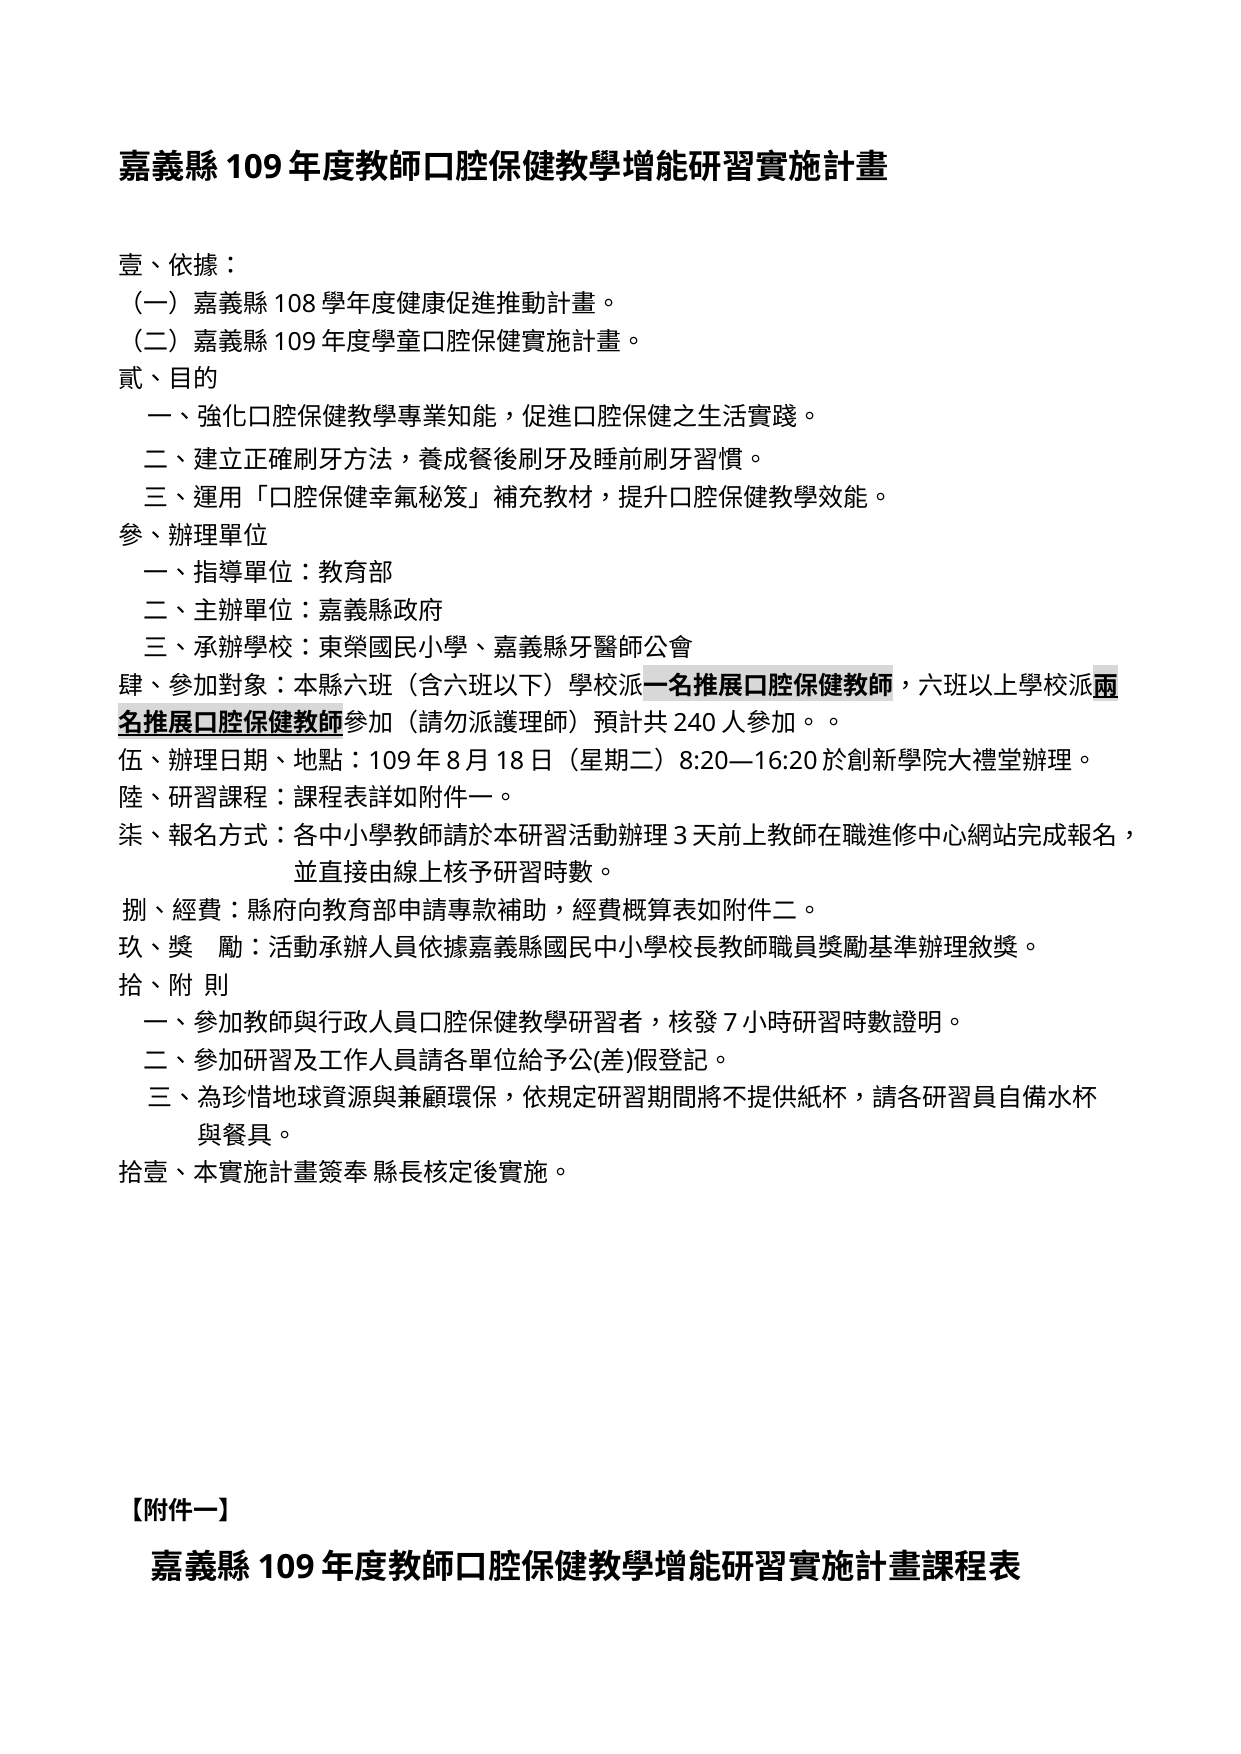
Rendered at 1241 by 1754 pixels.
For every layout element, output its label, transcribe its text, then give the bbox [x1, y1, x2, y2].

text 貳、目的 [118, 358, 1122, 396]
text 二、建立正確刷牙方法，養成餐後刷牙及睡前刷牙習慣。 [118, 433, 1122, 477]
text 三、為珍惜地球資源與兼顧環保，依規定研習期間將不提供紙杯，請各研習員自備水杯與餐具。 [147, 1077, 1122, 1152]
text 肆、參加對象：本縣六班（含六班以下）學校派一名推展口腔保健教師，六班以上學校派兩名推展口腔保健教師參加（請勿派護理師）預計共240人參加。。 [118, 664, 1122, 739]
text 柒、報名方式：各中小學教師請於本研習活動辦理3天前上教師在職進修中心網站完成報名，並直接由線上核予研習時數。 [118, 814, 1122, 889]
text 嘉義縣109年度教師口腔保健教學增能研習實施計畫 [118, 127, 1122, 202]
text 陸、研習課程：課程表詳如附件一。 [118, 777, 1122, 814]
text 參、辦理單位 [118, 514, 1122, 552]
text 三、運用「口腔保健幸氟秘笈」補充教材，提升口腔保健教學效能。 [118, 477, 1122, 514]
text 伍、辦理日期、地點：109年8月18日（星期二）8:20—16:20於創新學院大禮堂辦理。 [118, 739, 1122, 777]
text 一、強化口腔保健教學專業知能，促進口腔保健之生活實踐。 [147, 396, 1122, 433]
text 拾、附 則 [118, 964, 1122, 1002]
text 玖、獎 勵：活動承辦人員依據嘉義縣國民中小學校長教師職員獎勵基準辦理敘獎。 [118, 927, 1122, 964]
text 嘉義縣109年度教師口腔保健教學增能研習實施計畫課程表 [118, 1527, 1122, 1602]
text 壹、依據： [118, 239, 1122, 283]
text 一、指導單位：教育部 [118, 552, 1122, 589]
list 捌、經費：縣府向教育部申請專款補助，經費概算表如附件二。 [122, 889, 1122, 927]
text 一、參加教師與行政人員口腔保健教學研習者，核發7小時研習時數證明。 [118, 1002, 1122, 1039]
text 拾壹、本實施計畫簽奉 縣長核定後實施。 [118, 1152, 1122, 1189]
text 二、參加研習及工作人員請各單位給予公(差)假登記。 [118, 1039, 1122, 1077]
text 【附件一】 [118, 1489, 1122, 1527]
text 三、承辦學校：東榮國民小學、嘉義縣牙醫師公會 [118, 627, 1122, 664]
text （二）嘉義縣109年度學童口腔保健實施計畫。 [118, 321, 1122, 358]
text 二、主辦單位：嘉義縣政府 [118, 589, 1122, 627]
text （一）嘉義縣108學年度健康促進推動計畫。 [118, 283, 1122, 321]
